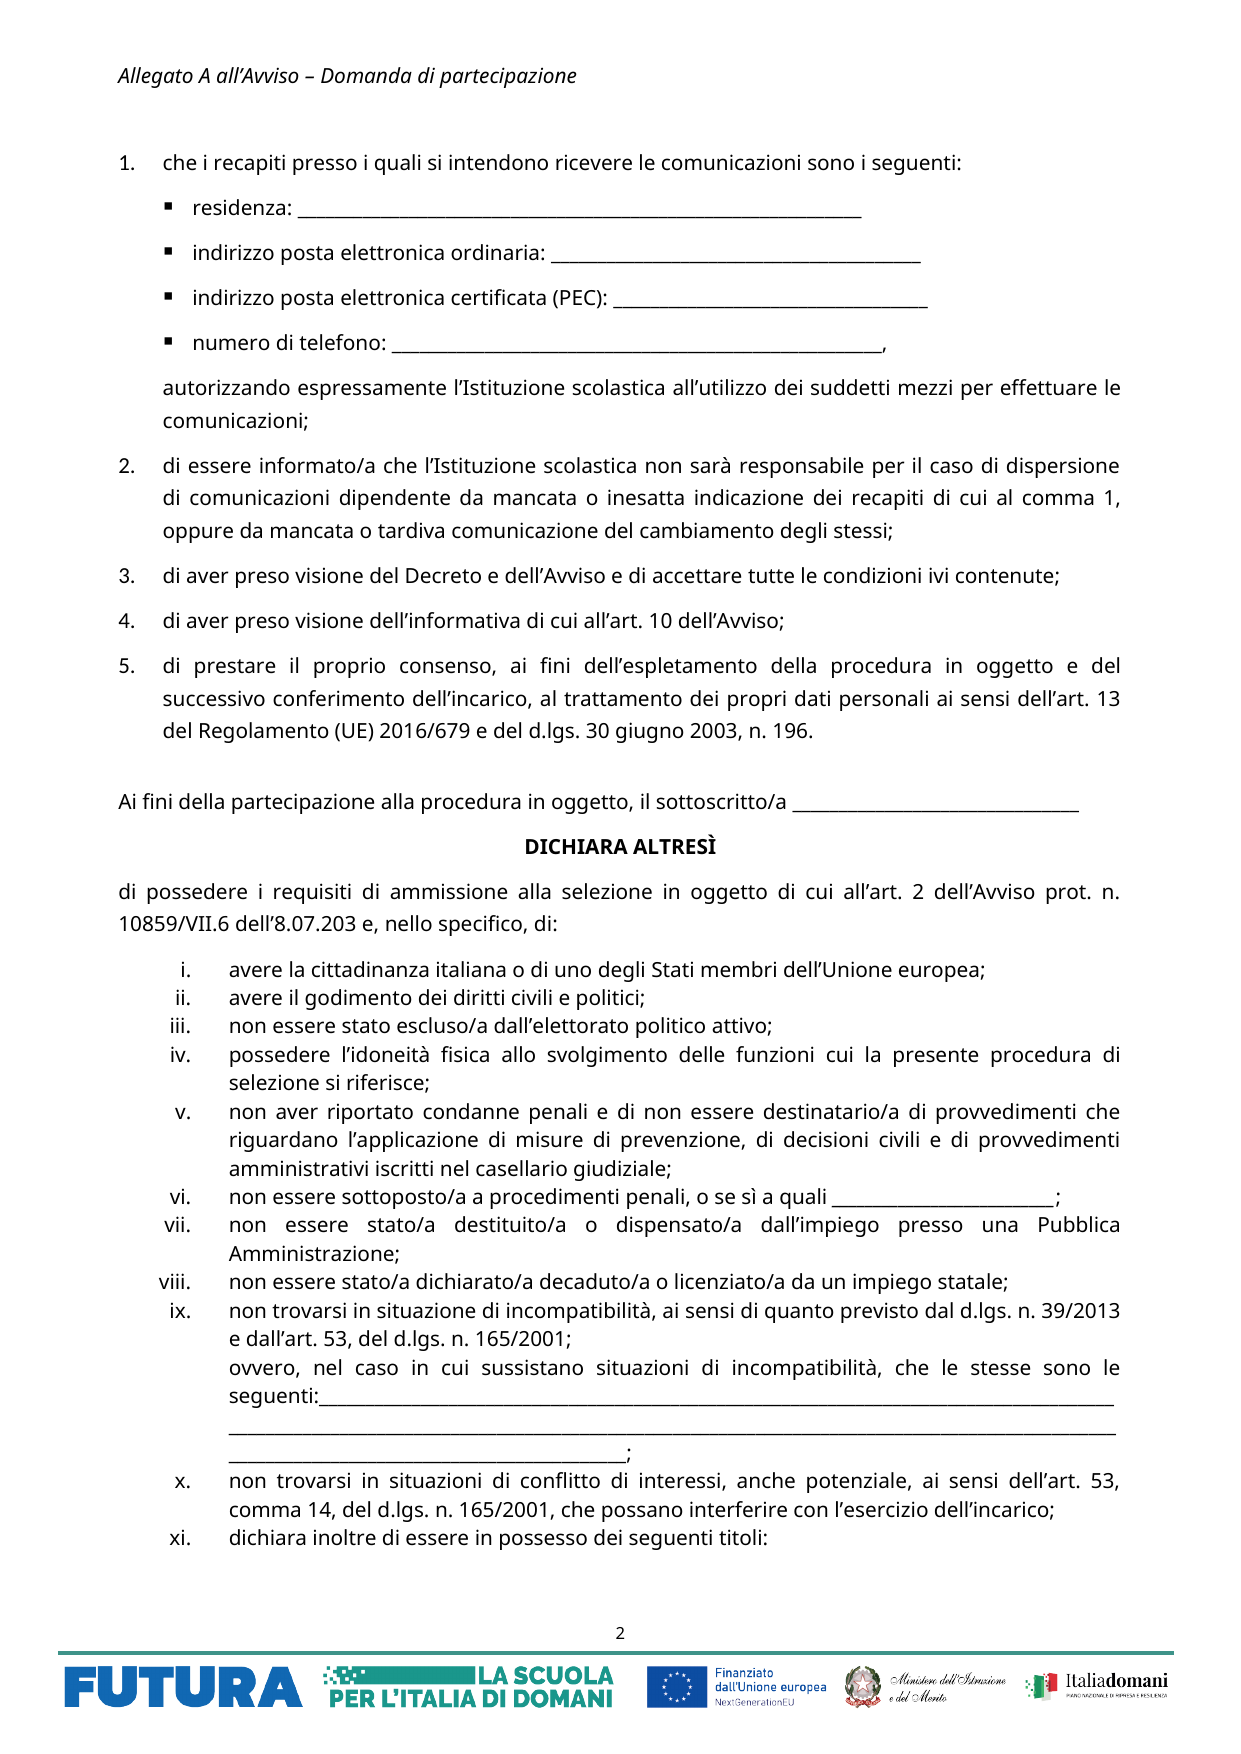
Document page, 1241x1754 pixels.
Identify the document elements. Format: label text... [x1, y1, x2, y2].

list di essere informato/a che l’Istituzione scolastica non sarà responsabile per il caso di dispersione di comunicazioni dipendente da mancata o inesatta indicazione dei recapiti di cui al comma 1, oppure da mancata o tardiva comunicazione del cambiamento degli stessi; [118, 451, 1122, 544]
list indirizzo posta elettronica ordinaria: ________________________________________ [162, 238, 1122, 266]
list di aver preso visione dell’informativa di cui all’art. 10 dell’Avviso; [118, 606, 1122, 635]
text di possedere i requisiti di ammissione alla selezione in oggetto di cui all’art. 2 dell’Avviso prot. n. 10859/VII.6 dell’8.07.203 e, nello specifico, di: [118, 877, 1122, 938]
text DICHIARA ALTRESÌ [118, 832, 1122, 860]
list non essere stato/a dichiarato/a decaduto/a o licenziato/a da un impiego statale; [191, 1267, 1122, 1296]
list possedere l’idoneità fisica allo svolgimento delle funzioni cui la presente procedura di selezione si riferisce; [191, 1040, 1122, 1097]
list avere la cittadinanza italiana o di uno degli Stati membri dell’Unione europea; [191, 955, 1122, 983]
picture [62, 1663, 1170, 1711]
list non essere stato escluso/a dall’elettorato politico attivo; [191, 1012, 1122, 1040]
list che i recapiti presso i quali si intendono ricevere le comunicazioni sono i seguenti: [118, 148, 1122, 176]
list indirizzo posta elettronica certificata (PEC): __________________________________ [162, 283, 1122, 311]
text autorizzando espressamente l’Istituzione scolastica all’utilizzo dei suddetti mezzi per effettuare le comunicazioni; [162, 373, 1122, 434]
text Ai fini della partecipazione alla procedura in oggetto, il sottoscritto/a _______________________________ [118, 787, 1122, 815]
list non trovarsi in situazione di incompatibilità, ai sensi di quanto previsto dal d.lgs. n. 39/2013 e dall’art. 53, del d.lgs. n. 165/2001; [191, 1296, 1122, 1353]
list non essere stato/a destituito/a o dispensato/a dall’impiego presso una Pubblica Amministrazione; [191, 1211, 1122, 1267]
list non trovarsi in situazioni di conflitto di interessi, anche potenziale, ai sensi dell’art. 53, comma 14, del d.lgs. n. 165/2001, che possano interferire con l’esercizio dell’incarico; [191, 1467, 1122, 1523]
list avere il godimento dei diritti civili e politici; [191, 983, 1122, 1012]
list dichiara inoltre di essere in possesso dei seguenti titoli: [191, 1523, 1122, 1552]
list di aver preso visione del Decreto e dell’Avviso e di accettare tutte le condizioni ivi contenute; [118, 561, 1122, 590]
list non aver riportato condanne penali e di non essere destinatario/a di provvedimenti che riguardano l’applicazione di misure di prevenzione, di decisioni civili e di provvedimenti amministrativi iscritti nel casellario giudiziale; [191, 1097, 1122, 1182]
list residenza: _____________________________________________________________ [162, 193, 1122, 221]
list non essere sottoposto/a a procedimenti penali, o se sì a quali ___________________________; [191, 1182, 1122, 1211]
list numero di telefono: _____________________________________________________, [162, 328, 1122, 357]
list di prestare il proprio consenso, ai fini dell’espletamento della procedura in oggetto e del successivo conferimento dell’incarico, al trattamento dei propri dati personali ai sensi dell’art. 13 del Regolamento (UE) 2016/679 e del d.lgs. 30 giugno 2003, n. 196. [118, 651, 1122, 745]
list ovvero, nel caso in cui sussistano situazioni di incompatibilità, che le stesse sono le seguenti:_________________________________________________________________________________________________________________________________________________________________________________________________________________________________; [228, 1353, 1122, 1467]
